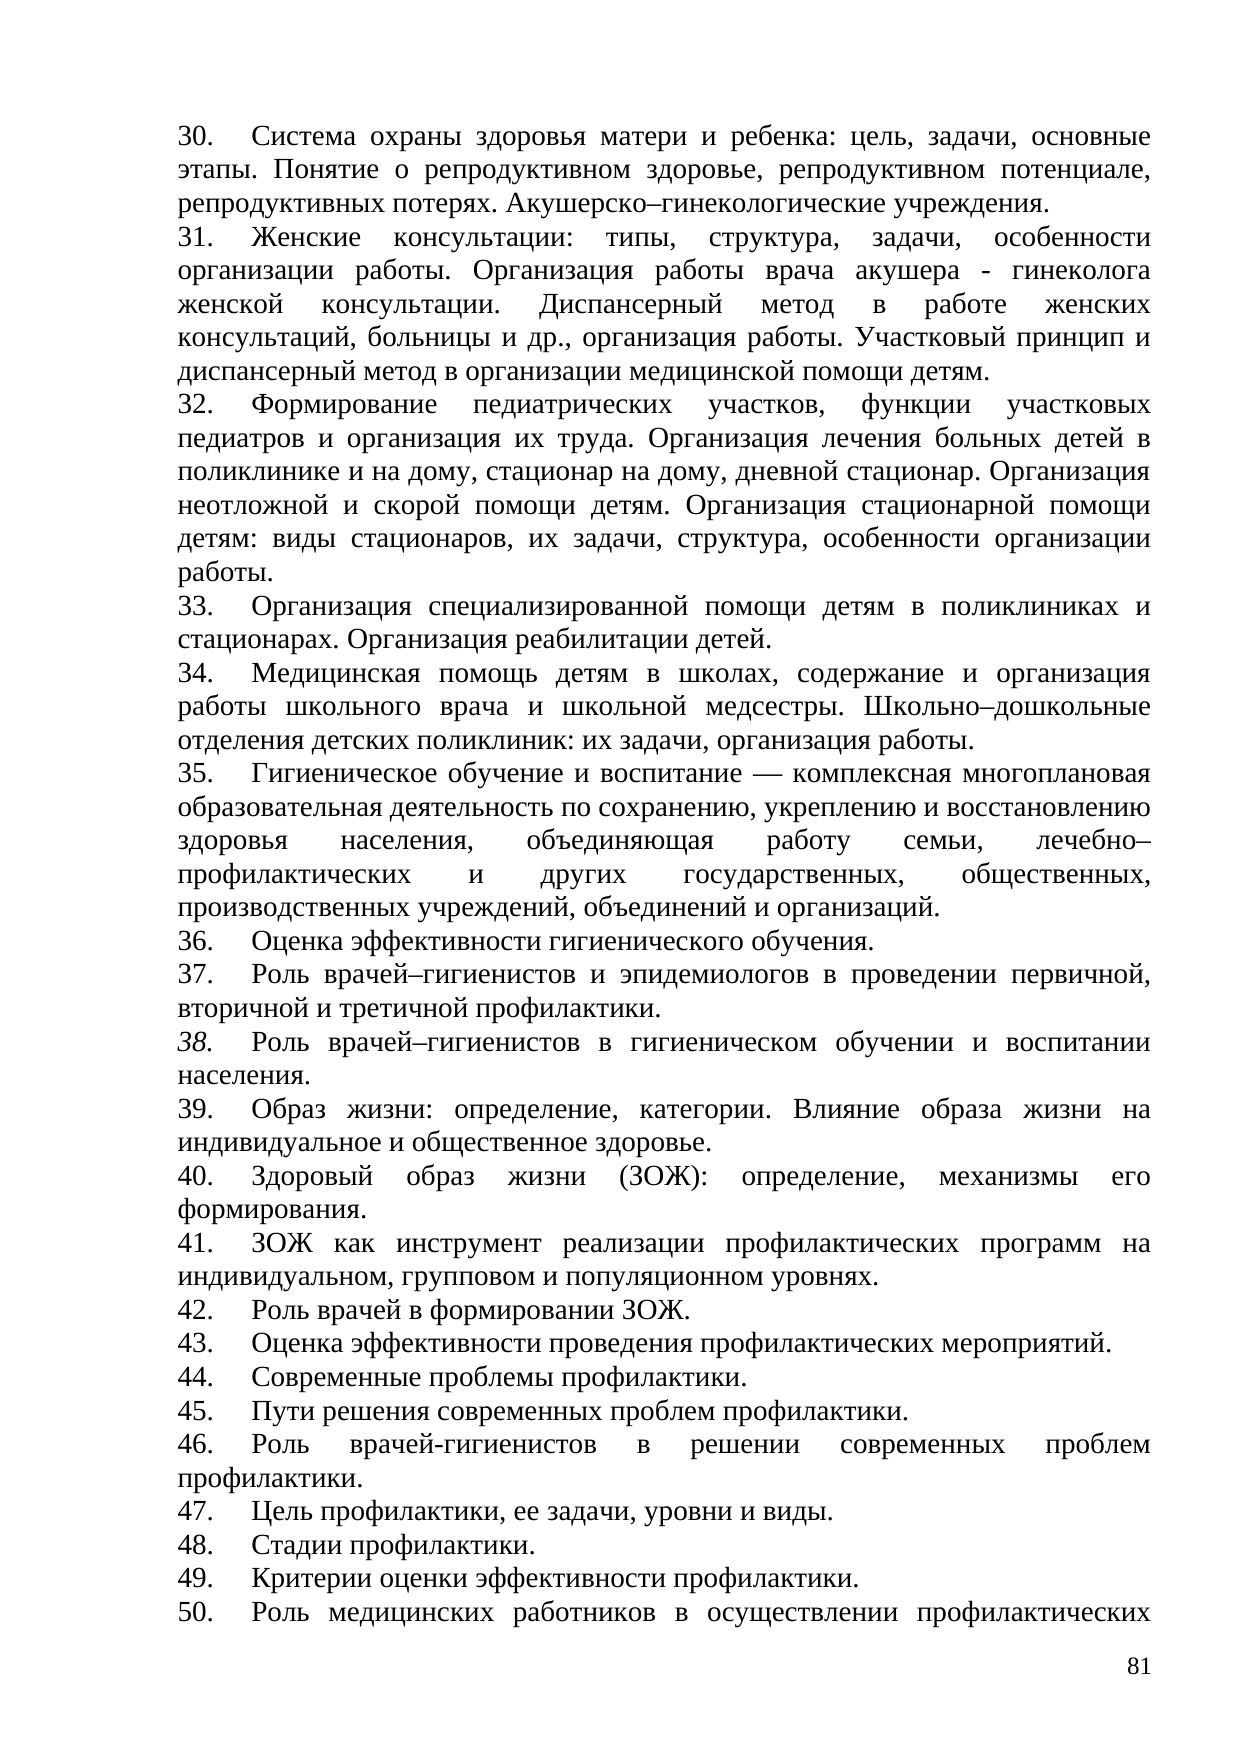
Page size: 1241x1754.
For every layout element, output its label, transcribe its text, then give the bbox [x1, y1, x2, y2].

list Пути решения современных проблем профилактики. [177, 1393, 1152, 1426]
list Организация специализированной помощи детям в поликлиниках и стационарах. Организация реабилитации детей. [177, 588, 1152, 655]
list Гигиеническое обучение и воспитание — комплексная многоплановая образовательная деятельность по сохранению, укреплению и восстановлению здоровья населения, объединяющая работу семьи, лечебно–профилактических и других государственных, общественных, производственных учреждений, объединений и организаций. [177, 755, 1152, 923]
list Современные проблемы профилактики. [177, 1359, 1152, 1393]
list Система охраны здоровья матери и ребенка: цель, задачи, основные этапы. Понятие о репродуктивном здоровье, репродуктивном потенциале, репродуктивных потерях. Акушерско–гинекологические учреждения. [177, 118, 1152, 219]
list Образ жизни: определение, категории. Влияние образа жизни на индивидуальное и общественное здоровье. [177, 1091, 1152, 1158]
list ЗОЖ как инструмент реализации профилактических программ на индивидуальном, групповом и популяционном уровнях. [177, 1225, 1152, 1292]
list Стадии профилактики. [177, 1527, 1152, 1560]
list Роль врачей–гигиенистов в гигиеническом обучении и воспитании населения. [177, 1024, 1152, 1091]
list Оценка эффективности проведения профилактических мероприятий. [177, 1326, 1152, 1359]
list Оценка эффективности гигиенического обучения. [177, 923, 1152, 957]
list Роль врачей–гигиенистов и эпидемиологов в проведении первичной, вторичной и третичной профилактики. [177, 957, 1152, 1024]
list Здоровый образ жизни (ЗОЖ): определение, механизмы его формирования. [177, 1158, 1152, 1225]
list Роль врачей-гигиенистов в решении современных проблем профилактики. [177, 1426, 1152, 1493]
list Формирование педиатрических участков, функции участковых педиатров и организация их труда. Организация лечения больных детей в поликлинике и на дому, стационар на дому, дневной стационар. Организация неотложной и скорой помощи детям. Организация стационарной помощи детям: виды стационаров, их задачи, структура, особенности организации работы. [177, 386, 1152, 588]
list Женские консультации: типы, структура, задачи, особенности организации работы. Организация работы врача акушера - гинеколога женской консультации. Диспансерный метод в работе женских консультаций, больницы и др., организация работы. Участковый принцип и диспансерный метод в организации медицинской помощи детям. [177, 219, 1152, 386]
list Медицинская помощь детям в школах, содержание и организация работы школьного врача и школьной медсестры. Школьно–дошкольные отделения детских поликлиник: их задачи, организация работы. [177, 655, 1152, 755]
list Цель профилактики, ее задачи, уровни и виды. [177, 1493, 1152, 1527]
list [177, 1594, 1152, 1627]
list Критерии оценки эффективности профилактики. [177, 1560, 1152, 1594]
list Роль врачей в формировании ЗОЖ. [177, 1292, 1152, 1326]
